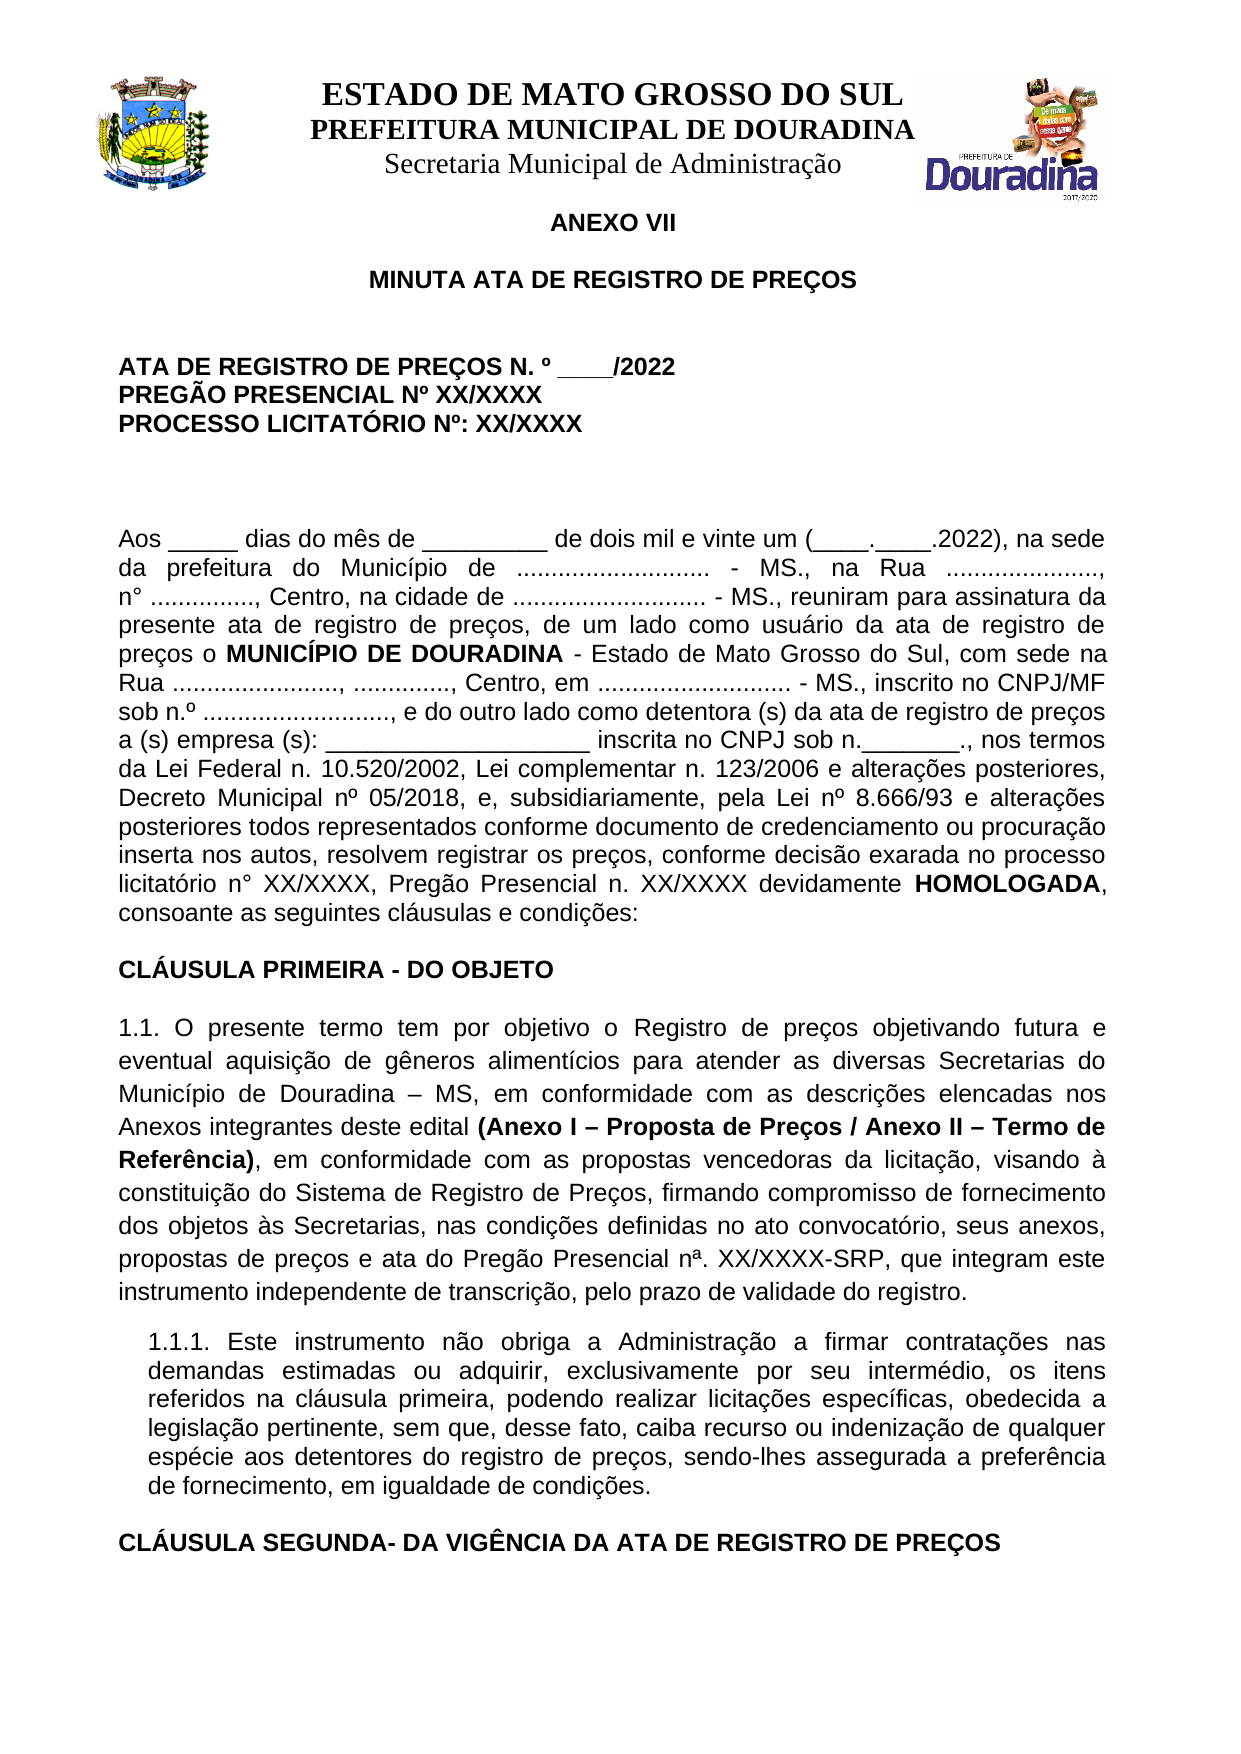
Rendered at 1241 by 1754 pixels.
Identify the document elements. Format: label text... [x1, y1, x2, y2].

picture [86, 63, 218, 201]
text PREGÃO PRESENCIAL Nº XX/XXXX [118, 381, 1107, 409]
text ATA DE REGISTRO DE PREÇOS N. º ____/2022 [118, 352, 1107, 381]
text CLÁUSULA SEGUNDA- DA VIGÊNCIA DA ATA DE REGISTRO DE PREÇOS [118, 1528, 1107, 1557]
text ANEXO VII [118, 208, 1107, 237]
text MINUTA ATA DE REGISTRO DE PREÇOS [118, 266, 1107, 294]
text 1.1.1. Este instrumento não obriga a Administração a firmar contratações nas demandas estimadas ou adquirir, exclusivamente por seu intermédio, os itens referidos na cláusula primeira, podendo realizar licitações específicas, obedecida a legislação pertinente, sem que, desse fato, caiba recurso ou indenização de qualquer espécie aos detentores do registro de preços, sendo-lhes assegurada a preferência de fornecimento, em igualdade de condições. [148, 1327, 1107, 1499]
picture [915, 74, 1108, 204]
text 1.1. O presente termo tem por objetivo o Registro de preços objetivando futura e eventual aquisição de gêneros alimentícios para atender as diversas Secretarias do Município de Douradina – MS, em conformidade com as descrições elencadas nos Anexos integrantes deste edital (Anexo I – Proposta de Preços / Anexo II – Termo de Referência), em conformidade com as propostas vencedoras da licitação, visando à constituição do Sistema de Registro de Preços, firmando compromisso de fornecimento dos objetos às Secretarias, nas condições definidas no ato convocatório, seus anexos, propostas de preços e ata do Pregão Presencial nª. XX/XXXX-SRP, que integram este instrumento independente de transcrição, pelo prazo de validade do registro. [118, 1013, 1107, 1306]
text Aos _____ dias do mês de _________ de dois mil e vinte um (____.____.2022), na sede da prefeitura do Município de ............................ - MS., na Rua ......................, n° ..............., Centro, na cidade de ............................ - MS., reuniram para assinatura da presente ata de registro de preços, de um lado como usuário da ata de registro de preços o MUNICÍPIO DE DOURADINA - Estado de Mato Grosso do Sul, com sede na Rua ........................, .............., Centro, em ............................ - MS., inscrito no CNPJ/MF sob n.º ..........................., e do outro lado como detentora (s) da ata de registro de preços a (s) empresa (s): ___________________ inscrita no CNPJ sob n._______., nos termos da Lei Federal n. 10.520/2002, Lei complementar n. 123/2006 e alterações posteriores, Decreto Municipal nº 05/2018, e, subsidiariamente, pela Lei nº 8.666/93 e alterações posteriores todos representados conforme documento de credenciamento ou procuração inserta nos autos, resolvem registrar os preços, conforme decisão exarada no processo licitatório n° XX/XXXX, Pregão Presencial n. XX/XXXX devidamente HOMOLOGADA, consoante as seguintes cláusulas e condições: [118, 524, 1107, 927]
text CLÁUSULA PRIMEIRA - DO OBJETO [118, 956, 1107, 984]
text PROCESSO LICITATÓRIO Nº: XX/XXXX [118, 409, 1107, 438]
